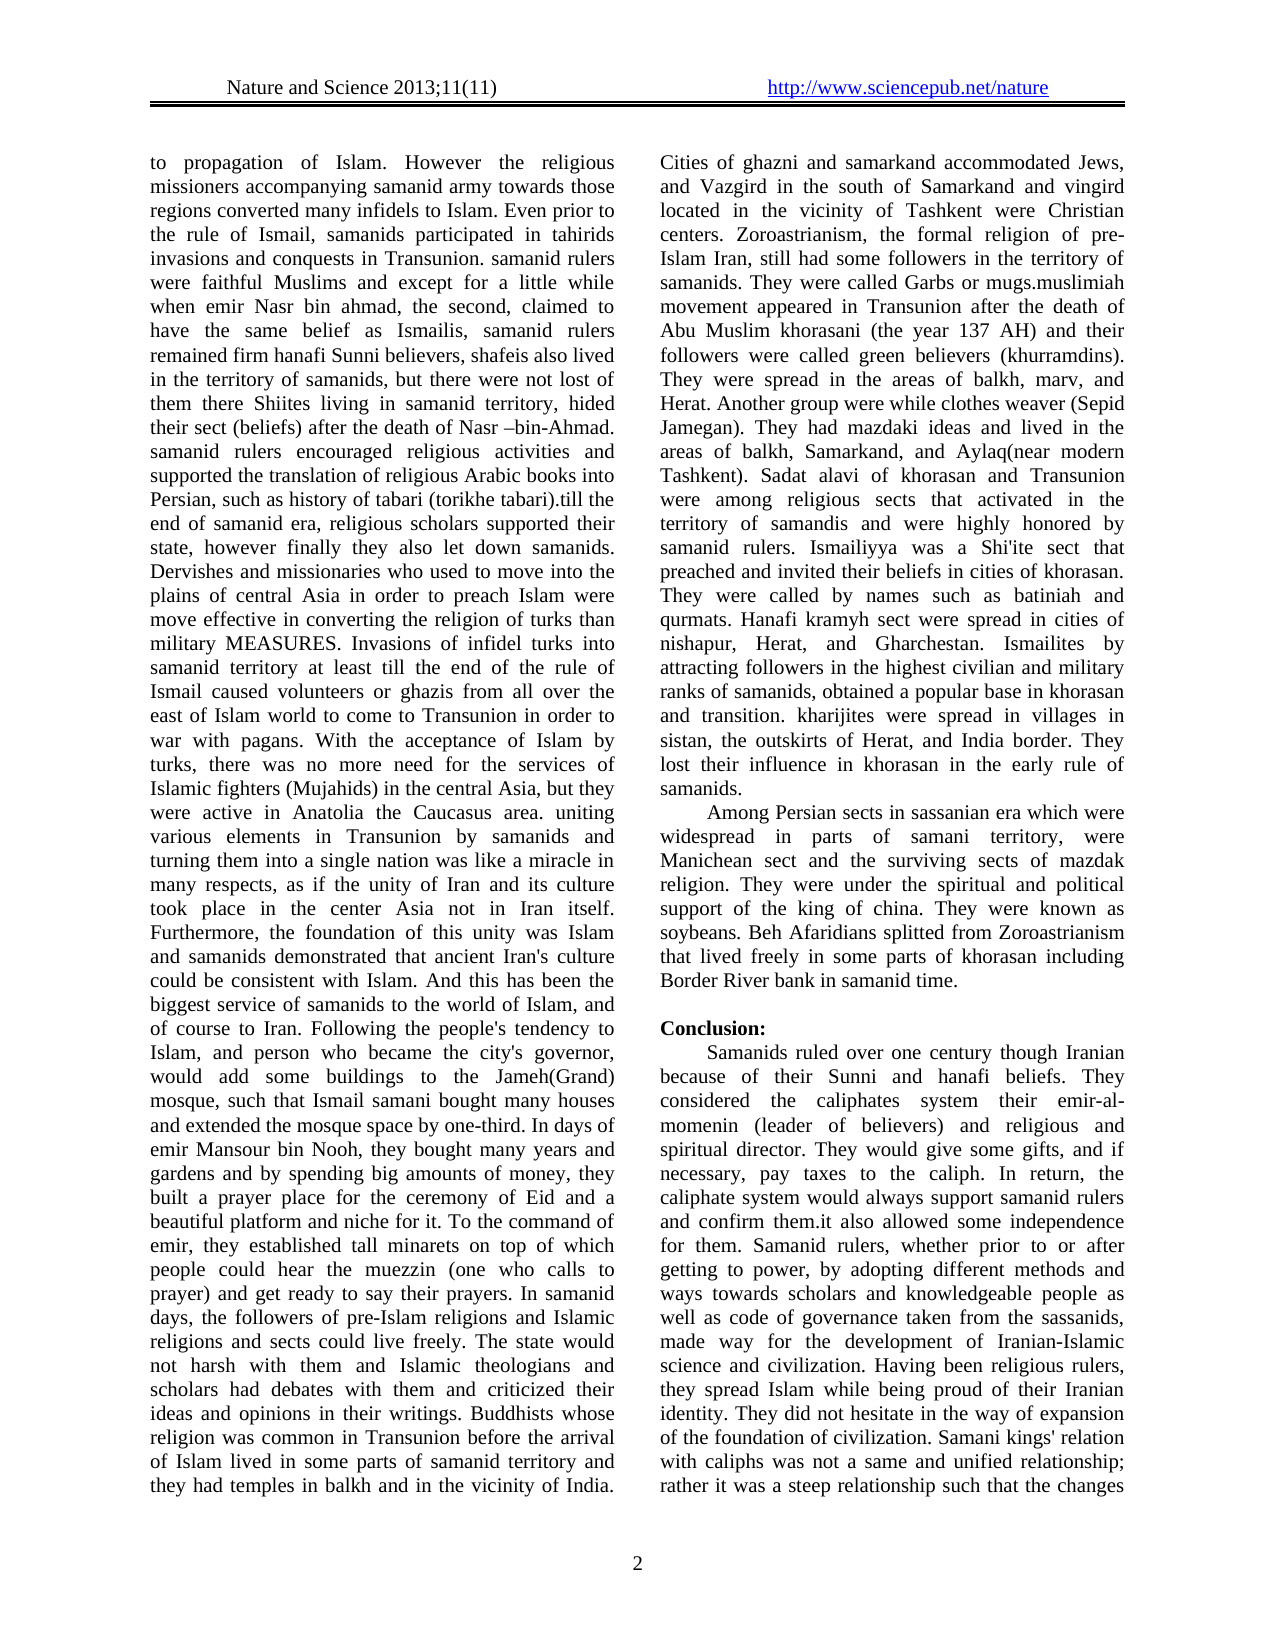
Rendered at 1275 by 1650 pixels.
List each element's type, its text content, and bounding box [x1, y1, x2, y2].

text Among Persian sects in sassanian era which were widespread in parts of samani territory, were Manichean sect and the surviving sects of mazdak religion. They were under the spiritual and political support of the king of china. They were known as soybeans. Beh Afaridians splitted from Zoroastrianism that lived freely in some parts of khorasan including Border River bank in samanid time. [660, 800, 1125, 992]
text Conclusion: [660, 1016, 1125, 1040]
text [660, 150, 1125, 800]
